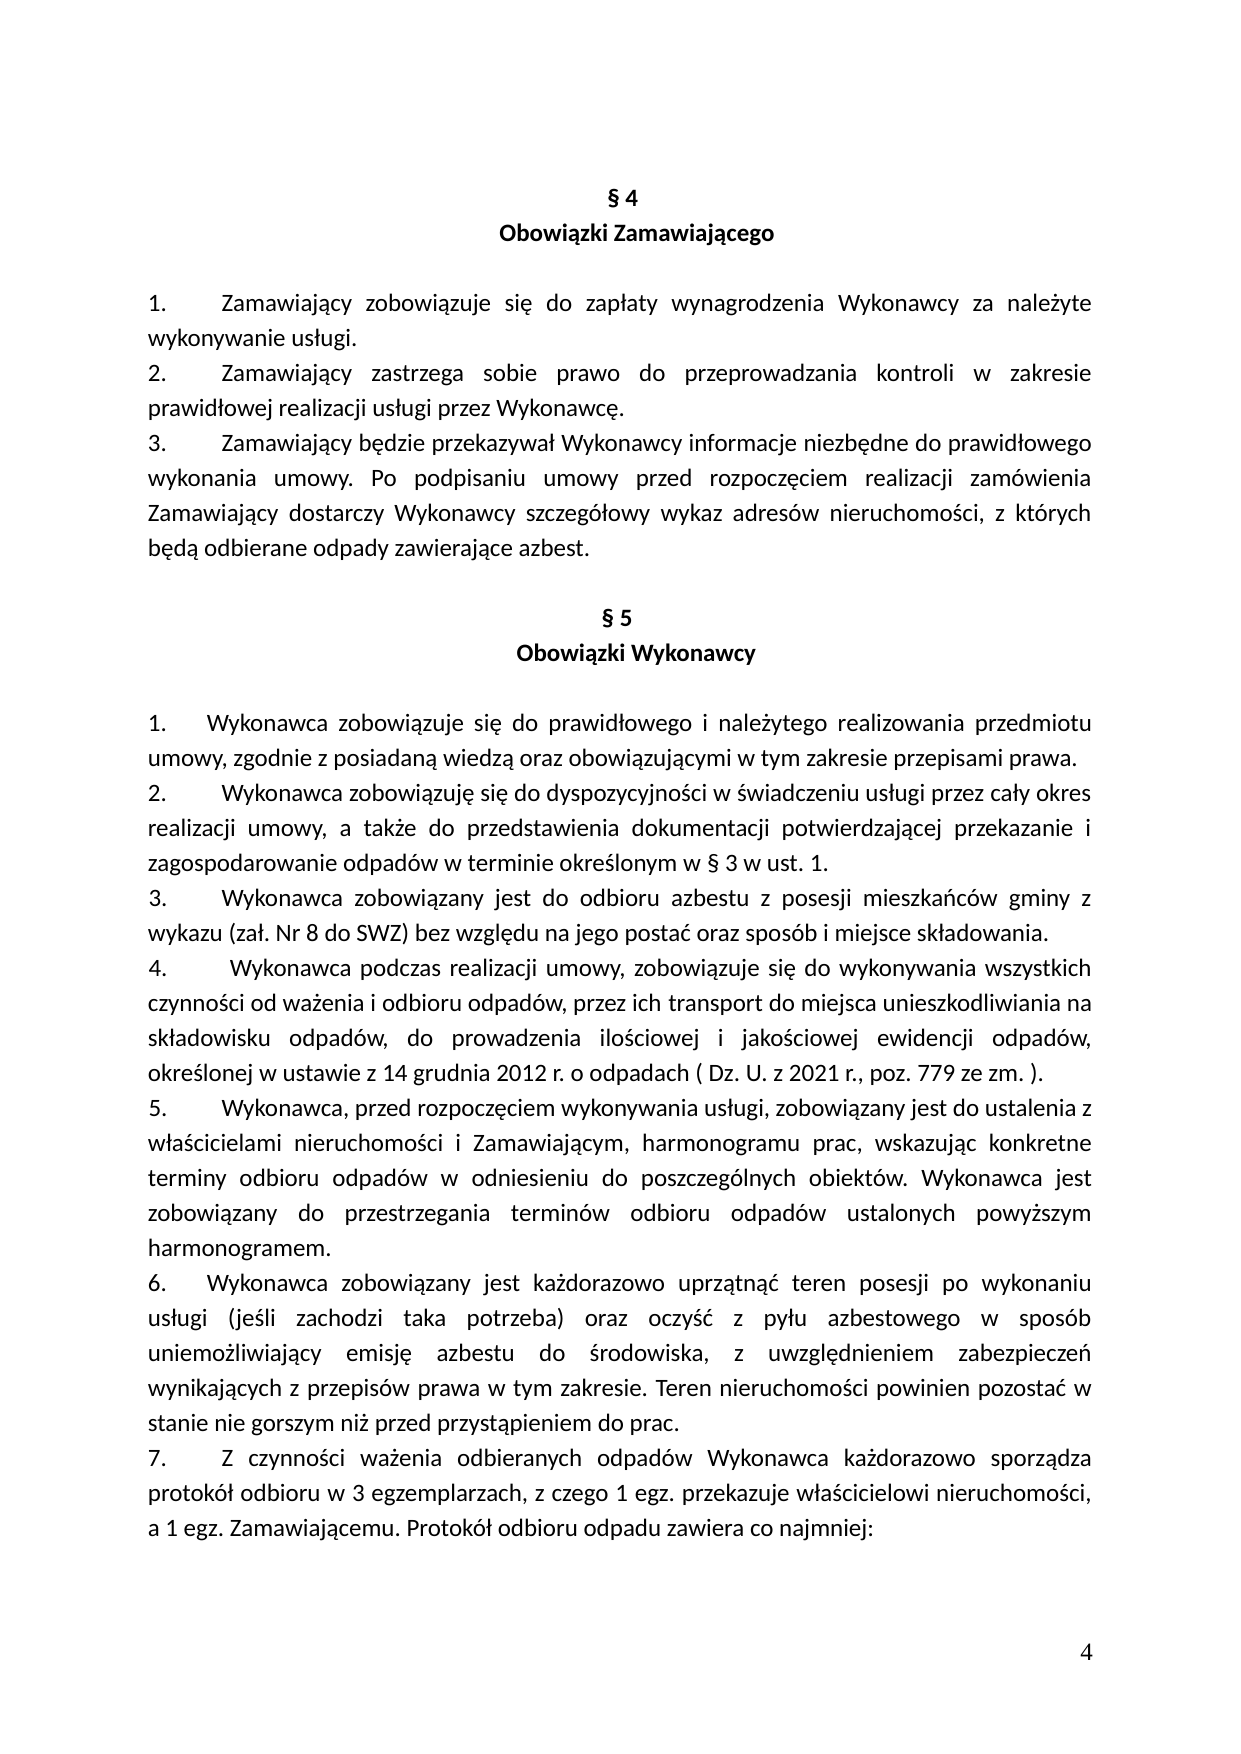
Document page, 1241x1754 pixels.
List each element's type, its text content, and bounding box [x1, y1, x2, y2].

list Zamawiający będzie przekazywał Wykonawcy informacje niezbędne do prawidłowego wykonania umowy. Po podpisaniu umowy przed rozpoczęciem realizacji zamówienia Zamawiający dostarczy Wykonawcy szczegółowy wykaz adresów nieruchomości, z których będą odbierane odpady zawierające azbest. [148, 428, 1093, 563]
list Wykonawca zobowiązany jest każdorazowo uprzątnąć teren posesji po wykonaniu usługi (jeśli zachodzi taka potrzeba) oraz oczyść z pyłu azbestowego w sposób uniemożliwiający emisję azbestu do środowiska, z uwzględnieniem zabezpieczeń wynikających z przepisów prawa w tym zakresie. Teren nieruchomości powinien pozostać w stanie nie gorszym niż przed przystąpieniem do prac. [148, 1268, 1093, 1438]
list Wykonawca, przed rozpoczęciem wykonywania usługi, zobowiązany jest do ustalenia z właścicielami nieruchomości i Zamawiającym, harmonogramu prac, wskazując konkretne terminy odbioru odpadów w odniesieniu do poszczególnych obiektów. Wykonawca jest zobowiązany do przestrzegania terminów odbioru odpadów ustalonych powyższym harmonogramem. [148, 1093, 1093, 1263]
list Z czynności ważenia odbieranych odpadów Wykonawca każdorazowo sporządza protokół odbioru w 3 egzemplarzach, z czego 1 egz. przekazuje właścicielowi nieruchomości, a 1 egz. Zamawiającemu. Protokół odbioru odpadu zawiera co najmniej: [148, 1443, 1093, 1543]
text 2. Zamawiający zastrzega sobie prawo do przeprowadzania kontroli w zakresie prawidłowej realizacji usługi przez Wykonawcę. [148, 358, 1093, 423]
list § 5 [148, 603, 1093, 633]
text 2. Wykonawca zobowiązuję się do dyspozycyjności w świadczeniu usługi przez cały okres realizacji umowy, a także do przedstawienia dokumentacji potwierdzającej przekazanie i zagospodarowanie odpadów w terminie określonym w § 3 w ust. 1. [148, 778, 1093, 878]
text Obowiązki Wykonawcy [443, 638, 1093, 668]
list Wykonawca podczas realizacji umowy, zobowiązuje się do wykonywania wszystkich czynności od ważenia i odbioru odpadów, przez ich transport do miejsca unieszkodliwiania na składowisku odpadów, do prowadzenia ilościowej i jakościowej ewidencji odpadów, określonej w ustawie z 14 grudnia 2012 r. o odpadach ( Dz. U. z 2021 r., poz. 779 ze zm. ). [148, 953, 1093, 1088]
text Obowiązki Zamawiającego [443, 218, 1093, 248]
list 1. Wykonawca zobowiązuje się do prawidłowego i należytego realizowania przedmiotu umowy, zgodnie z posiadaną wiedzą oraz obowiązującymi w tym zakresie przepisami prawa. [148, 708, 1093, 773]
text 1. Zamawiający zobowiązuje się do zapłaty wynagrodzenia Wykonawcy za należyte wykonywanie usługi. [148, 288, 1093, 353]
list Wykonawca zobowiązany jest do odbioru azbestu z posesji mieszkańców gminy z wykazu (zał. Nr 8 do SWZ) bez względu na jego postać oraz sposób i miejsce składowania. [148, 883, 1093, 948]
text § 4 [516, 183, 1093, 213]
